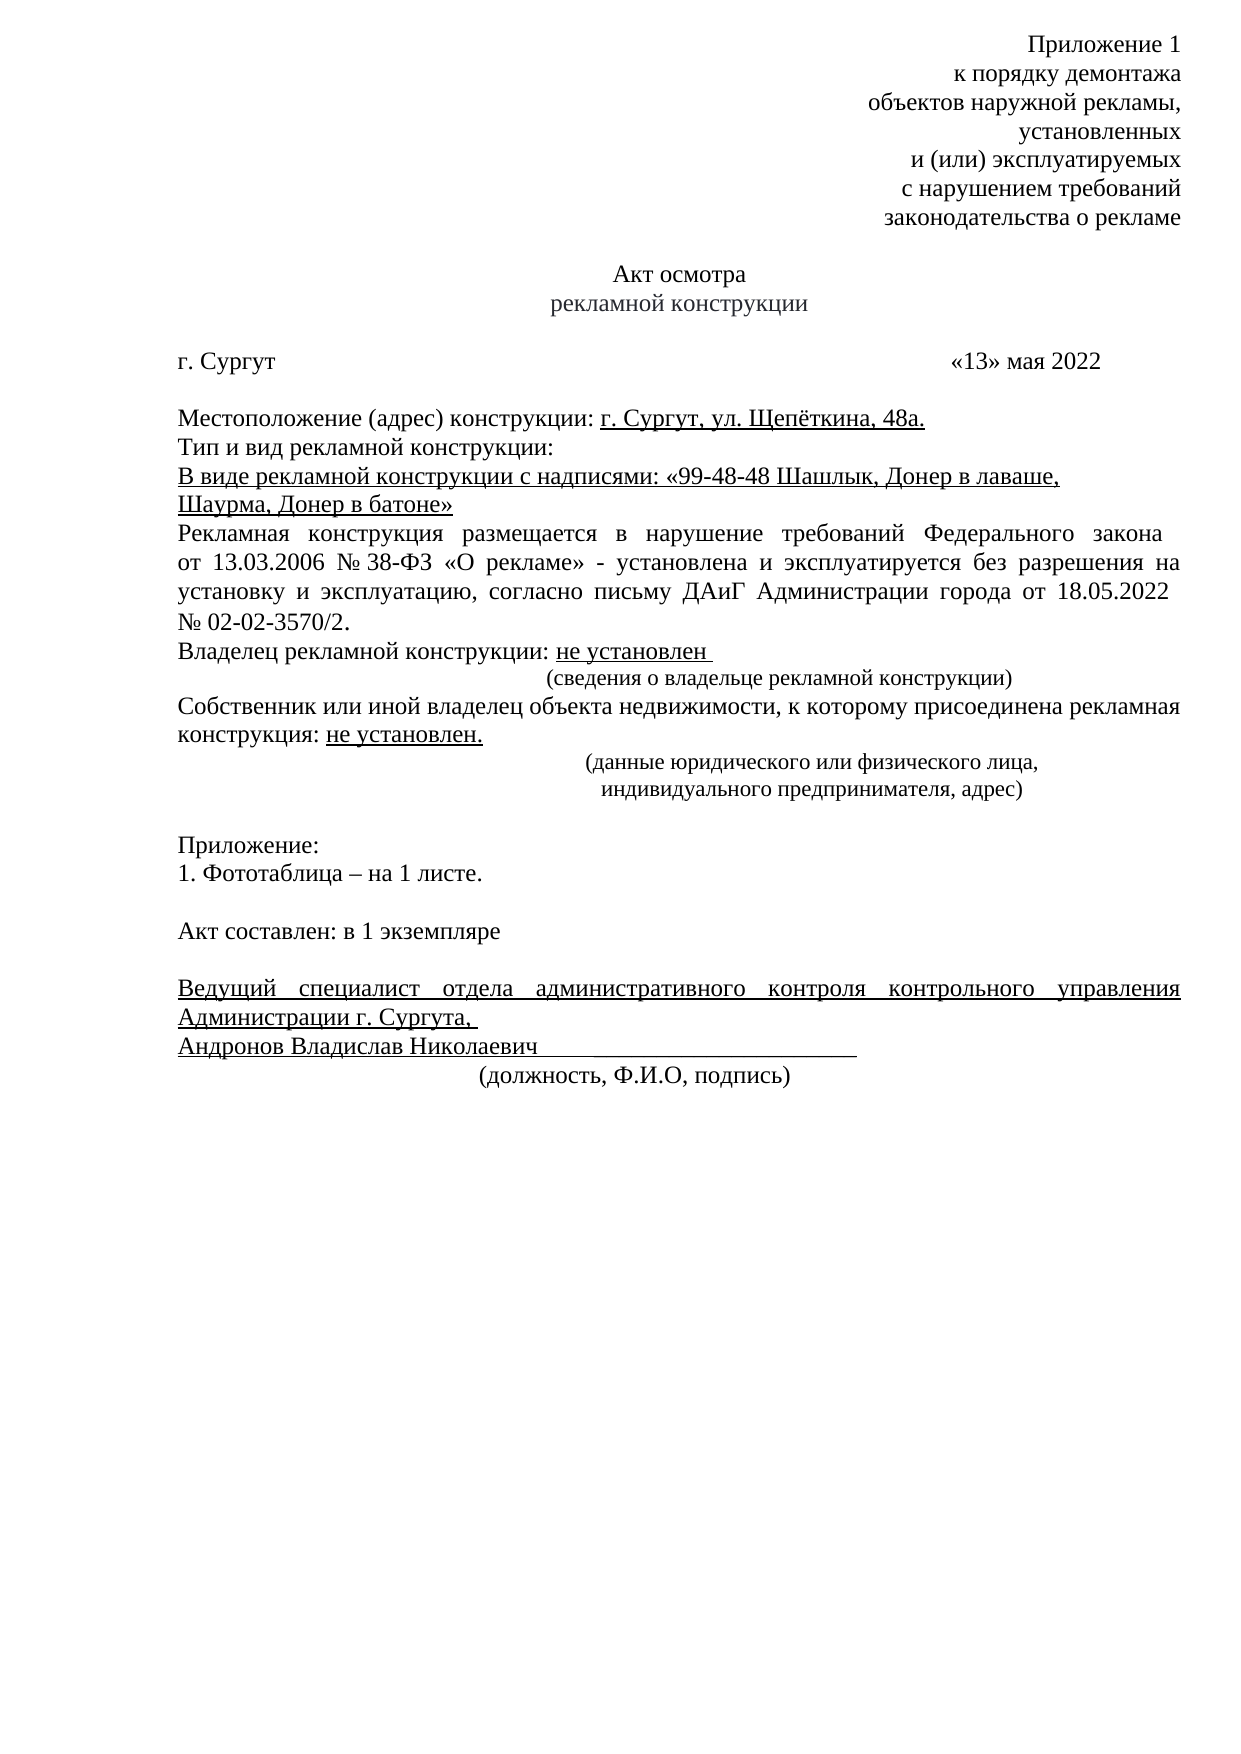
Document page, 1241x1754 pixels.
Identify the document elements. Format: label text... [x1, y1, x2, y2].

text В виде рекламной конструкции с надписями: «99-48-48 Шашлык, Донер в лаваше, [177, 461, 1181, 489]
text Андронов Владислав Николаевич _____________________ [177, 1031, 1181, 1060]
text Приложение 1 [797, 29, 1181, 58]
text Владелец рекламной конструкции: не установлен [177, 636, 1181, 664]
text к порядку демонтажа [797, 58, 1181, 87]
text Акт осмотра [177, 259, 1181, 288]
text объектов наружной рекламы, [797, 87, 1181, 116]
text (данные юридического или физического лица, [443, 748, 1181, 775]
text (сведения о владельце рекламной конструкции) [177, 664, 1181, 691]
text и (или) эксплуатируемых [797, 144, 1181, 173]
text Местоположение (адрес) конструкции: г. Сургут, ул. Щепёткина, 48а. [177, 403, 1181, 432]
text рекламной конструкции [177, 288, 1181, 317]
text Собственник или иной владелец объекта недвижимости, к которому присоединена рекламная конструкция: не установлен. [177, 691, 1181, 748]
text законодательства о рекламе [797, 202, 1181, 231]
text Рекламная конструкция размещается в нарушение требований Федерального закона от 13.03.2006 № 38-ФЗ «О рекламе» - установлена и эксплуатируется без разрешения на установку и эксплуатацию, согласно письму ДАиГ Администрации города от 18.05.2022 № 02-02-3570/2. [177, 518, 1181, 636]
text Тип и вид рекламной конструкции: [177, 432, 1181, 461]
text Шаурма, Донер в батоне» [177, 489, 1181, 518]
text индивидуального предпринимателя, адрес) [443, 775, 1181, 801]
text Акт составлен: в 1 экземпляре [177, 916, 1181, 945]
text г. Сургут «13» мая 2022 [177, 346, 1181, 374]
text Ведущий специалист отдела административного контроля контрольного управления Администрации г. Сургута, [177, 999, 1181, 1031]
text Приложение: [177, 830, 1181, 858]
text с нарушением требований [797, 173, 1181, 202]
text 1. Фототаблица – на 1 листе. [177, 858, 1181, 887]
text установленных [797, 116, 1181, 144]
text Ведущий специалист отдела административного контроля контрольного управления Администрации г. Сургута, [177, 973, 1181, 998]
text (должность, Ф.И.О, подпись) [177, 1060, 1181, 1088]
